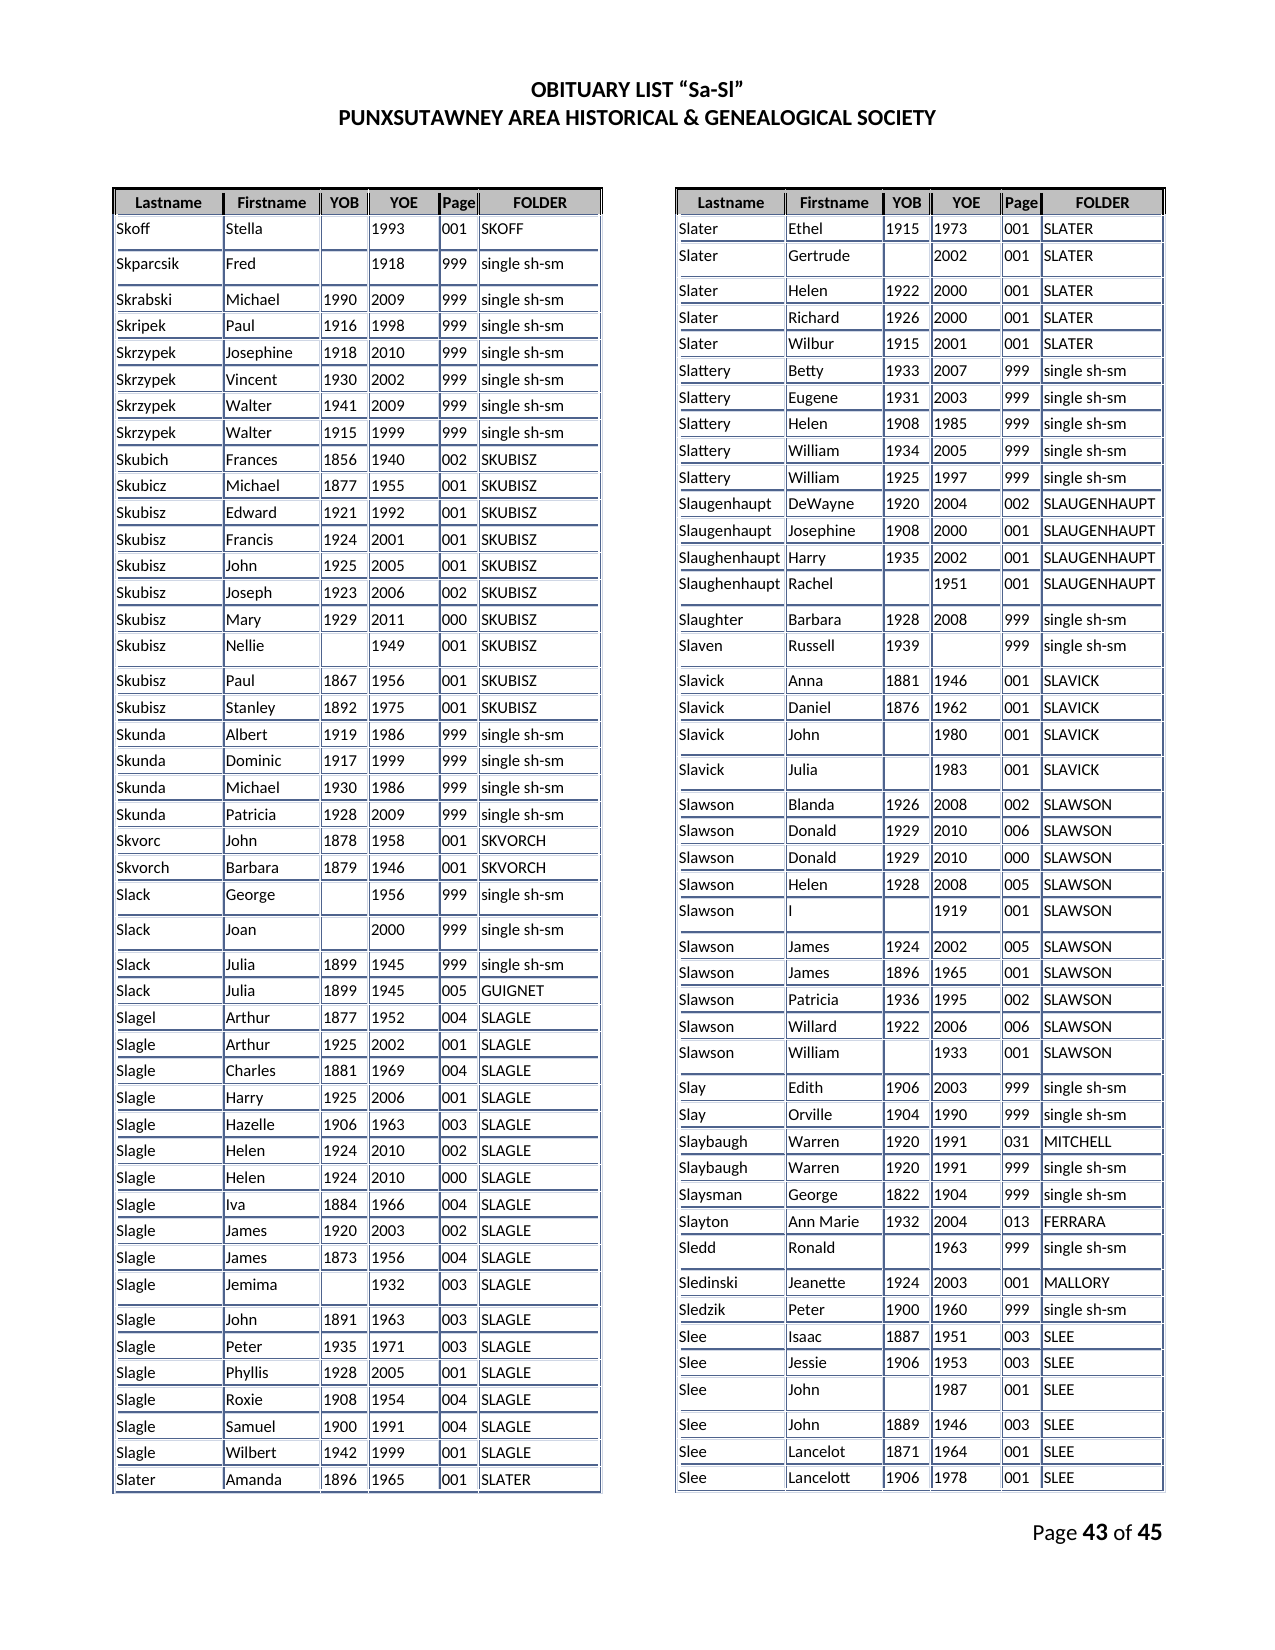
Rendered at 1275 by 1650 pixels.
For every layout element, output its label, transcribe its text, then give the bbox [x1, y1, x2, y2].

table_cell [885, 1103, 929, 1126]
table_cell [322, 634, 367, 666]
table_header YOB [321, 190, 368, 214]
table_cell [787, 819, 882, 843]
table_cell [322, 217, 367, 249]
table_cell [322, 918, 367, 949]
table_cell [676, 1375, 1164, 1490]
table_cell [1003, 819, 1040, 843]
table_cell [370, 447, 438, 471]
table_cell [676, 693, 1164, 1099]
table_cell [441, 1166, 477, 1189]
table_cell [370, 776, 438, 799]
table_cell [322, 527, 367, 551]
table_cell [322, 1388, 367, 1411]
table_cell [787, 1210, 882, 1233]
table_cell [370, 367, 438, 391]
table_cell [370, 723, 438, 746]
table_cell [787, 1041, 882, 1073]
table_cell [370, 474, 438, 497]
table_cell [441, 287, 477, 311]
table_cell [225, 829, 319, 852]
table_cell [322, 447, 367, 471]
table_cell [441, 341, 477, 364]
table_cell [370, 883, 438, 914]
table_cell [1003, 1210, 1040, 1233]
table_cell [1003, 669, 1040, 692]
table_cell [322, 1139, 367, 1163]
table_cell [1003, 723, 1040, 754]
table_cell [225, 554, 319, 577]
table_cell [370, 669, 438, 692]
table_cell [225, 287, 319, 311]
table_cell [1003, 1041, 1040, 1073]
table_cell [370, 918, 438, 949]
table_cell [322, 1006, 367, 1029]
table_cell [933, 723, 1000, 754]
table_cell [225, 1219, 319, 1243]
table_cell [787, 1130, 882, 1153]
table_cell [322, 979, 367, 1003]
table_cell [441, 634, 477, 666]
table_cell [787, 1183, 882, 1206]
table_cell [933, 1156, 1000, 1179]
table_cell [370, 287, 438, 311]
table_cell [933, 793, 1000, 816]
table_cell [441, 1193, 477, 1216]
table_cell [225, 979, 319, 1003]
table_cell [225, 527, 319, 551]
table_header FOLDER [479, 190, 600, 214]
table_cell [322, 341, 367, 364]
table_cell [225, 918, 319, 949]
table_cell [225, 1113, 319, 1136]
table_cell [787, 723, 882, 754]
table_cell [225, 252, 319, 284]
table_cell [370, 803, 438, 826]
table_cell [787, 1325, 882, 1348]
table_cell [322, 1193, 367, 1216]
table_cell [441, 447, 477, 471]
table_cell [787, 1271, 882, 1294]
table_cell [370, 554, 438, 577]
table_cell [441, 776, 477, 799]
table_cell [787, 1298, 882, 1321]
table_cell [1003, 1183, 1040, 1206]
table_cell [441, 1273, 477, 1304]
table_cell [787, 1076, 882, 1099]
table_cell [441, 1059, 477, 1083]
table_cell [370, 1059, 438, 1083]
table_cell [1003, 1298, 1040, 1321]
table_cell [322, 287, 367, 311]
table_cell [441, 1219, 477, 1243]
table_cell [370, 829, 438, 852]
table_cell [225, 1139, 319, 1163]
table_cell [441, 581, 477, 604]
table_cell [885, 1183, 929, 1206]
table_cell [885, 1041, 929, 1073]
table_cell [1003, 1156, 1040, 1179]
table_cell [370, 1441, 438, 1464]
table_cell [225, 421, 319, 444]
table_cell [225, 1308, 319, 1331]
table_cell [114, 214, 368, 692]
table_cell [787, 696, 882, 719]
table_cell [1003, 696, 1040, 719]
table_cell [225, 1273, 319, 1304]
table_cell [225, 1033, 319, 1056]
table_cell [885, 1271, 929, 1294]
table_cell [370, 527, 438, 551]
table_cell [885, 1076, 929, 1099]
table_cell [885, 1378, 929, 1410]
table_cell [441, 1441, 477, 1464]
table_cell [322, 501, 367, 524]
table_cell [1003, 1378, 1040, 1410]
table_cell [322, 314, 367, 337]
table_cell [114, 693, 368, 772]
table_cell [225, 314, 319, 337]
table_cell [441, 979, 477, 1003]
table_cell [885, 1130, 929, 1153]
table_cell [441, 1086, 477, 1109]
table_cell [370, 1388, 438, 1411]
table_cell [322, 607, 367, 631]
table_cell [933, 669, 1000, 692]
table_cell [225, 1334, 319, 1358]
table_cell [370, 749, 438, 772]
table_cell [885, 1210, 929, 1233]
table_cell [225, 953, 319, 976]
table_header Lastname [678, 190, 786, 214]
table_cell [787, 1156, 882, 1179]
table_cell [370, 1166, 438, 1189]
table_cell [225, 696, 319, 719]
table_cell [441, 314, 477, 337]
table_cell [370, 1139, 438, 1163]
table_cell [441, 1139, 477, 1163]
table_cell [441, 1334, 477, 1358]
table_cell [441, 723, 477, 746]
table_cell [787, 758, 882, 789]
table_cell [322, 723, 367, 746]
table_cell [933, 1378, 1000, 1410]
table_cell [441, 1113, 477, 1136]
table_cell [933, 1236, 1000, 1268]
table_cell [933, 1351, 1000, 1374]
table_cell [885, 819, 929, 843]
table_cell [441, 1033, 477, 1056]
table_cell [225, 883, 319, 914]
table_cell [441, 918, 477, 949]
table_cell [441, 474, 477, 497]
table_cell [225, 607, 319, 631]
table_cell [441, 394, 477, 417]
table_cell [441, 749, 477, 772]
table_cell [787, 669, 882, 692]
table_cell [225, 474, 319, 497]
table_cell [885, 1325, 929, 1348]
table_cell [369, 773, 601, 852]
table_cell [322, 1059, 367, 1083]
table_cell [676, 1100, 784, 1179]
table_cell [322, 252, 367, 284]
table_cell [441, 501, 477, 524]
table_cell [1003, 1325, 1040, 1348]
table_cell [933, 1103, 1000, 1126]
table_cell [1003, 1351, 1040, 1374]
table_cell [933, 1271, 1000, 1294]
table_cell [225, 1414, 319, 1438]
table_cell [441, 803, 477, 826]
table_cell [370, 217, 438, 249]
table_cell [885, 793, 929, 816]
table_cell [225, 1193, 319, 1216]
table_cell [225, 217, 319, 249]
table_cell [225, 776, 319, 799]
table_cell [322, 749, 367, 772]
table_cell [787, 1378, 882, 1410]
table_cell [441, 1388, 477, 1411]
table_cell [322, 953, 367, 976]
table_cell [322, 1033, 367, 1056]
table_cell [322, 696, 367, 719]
table_header Page [439, 190, 479, 214]
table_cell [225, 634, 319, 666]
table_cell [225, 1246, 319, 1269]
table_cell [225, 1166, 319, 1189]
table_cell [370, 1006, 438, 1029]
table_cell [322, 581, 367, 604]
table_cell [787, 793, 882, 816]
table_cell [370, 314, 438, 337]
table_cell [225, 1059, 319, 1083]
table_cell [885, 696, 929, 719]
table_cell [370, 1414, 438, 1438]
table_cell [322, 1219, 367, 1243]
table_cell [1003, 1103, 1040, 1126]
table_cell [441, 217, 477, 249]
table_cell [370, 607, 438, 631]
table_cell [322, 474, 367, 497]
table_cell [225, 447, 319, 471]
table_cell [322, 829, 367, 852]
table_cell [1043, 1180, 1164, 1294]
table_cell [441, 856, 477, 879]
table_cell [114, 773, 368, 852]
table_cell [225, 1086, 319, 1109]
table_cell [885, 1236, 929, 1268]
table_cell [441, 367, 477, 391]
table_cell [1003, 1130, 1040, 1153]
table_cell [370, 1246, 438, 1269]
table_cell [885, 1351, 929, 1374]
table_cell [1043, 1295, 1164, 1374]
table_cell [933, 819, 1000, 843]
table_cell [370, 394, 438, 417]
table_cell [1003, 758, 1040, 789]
table_header YOE [931, 190, 1002, 214]
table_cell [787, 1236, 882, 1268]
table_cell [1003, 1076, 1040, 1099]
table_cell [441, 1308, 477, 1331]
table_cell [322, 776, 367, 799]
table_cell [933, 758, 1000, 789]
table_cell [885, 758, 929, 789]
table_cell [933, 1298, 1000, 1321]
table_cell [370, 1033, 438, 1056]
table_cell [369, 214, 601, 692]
table_header YOB [883, 189, 931, 214]
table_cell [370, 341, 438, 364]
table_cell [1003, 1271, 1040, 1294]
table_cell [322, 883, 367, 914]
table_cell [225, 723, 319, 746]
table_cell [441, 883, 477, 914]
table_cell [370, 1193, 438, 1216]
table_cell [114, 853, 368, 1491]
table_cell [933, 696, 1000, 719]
table_header FOLDER [1041, 190, 1162, 214]
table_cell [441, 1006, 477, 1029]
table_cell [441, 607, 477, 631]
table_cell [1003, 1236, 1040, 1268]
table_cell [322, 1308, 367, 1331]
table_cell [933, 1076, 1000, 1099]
table_header Firstname [786, 189, 883, 214]
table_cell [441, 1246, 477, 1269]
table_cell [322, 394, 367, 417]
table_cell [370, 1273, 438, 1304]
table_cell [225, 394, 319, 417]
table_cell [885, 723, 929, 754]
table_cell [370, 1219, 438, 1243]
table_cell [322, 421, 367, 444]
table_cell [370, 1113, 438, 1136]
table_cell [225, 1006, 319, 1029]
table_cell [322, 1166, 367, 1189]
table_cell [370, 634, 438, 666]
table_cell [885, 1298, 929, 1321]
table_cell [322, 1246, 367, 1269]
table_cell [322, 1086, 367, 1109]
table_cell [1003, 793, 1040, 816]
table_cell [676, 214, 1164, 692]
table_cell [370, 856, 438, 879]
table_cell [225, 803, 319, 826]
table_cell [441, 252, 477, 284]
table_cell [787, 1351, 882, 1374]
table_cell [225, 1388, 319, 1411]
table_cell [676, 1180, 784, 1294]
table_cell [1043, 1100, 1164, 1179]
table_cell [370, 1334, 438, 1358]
table_header Firstname [223, 190, 321, 214]
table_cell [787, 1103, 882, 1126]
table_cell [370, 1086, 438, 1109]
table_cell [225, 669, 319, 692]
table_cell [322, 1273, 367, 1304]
table_header YOE [369, 190, 439, 214]
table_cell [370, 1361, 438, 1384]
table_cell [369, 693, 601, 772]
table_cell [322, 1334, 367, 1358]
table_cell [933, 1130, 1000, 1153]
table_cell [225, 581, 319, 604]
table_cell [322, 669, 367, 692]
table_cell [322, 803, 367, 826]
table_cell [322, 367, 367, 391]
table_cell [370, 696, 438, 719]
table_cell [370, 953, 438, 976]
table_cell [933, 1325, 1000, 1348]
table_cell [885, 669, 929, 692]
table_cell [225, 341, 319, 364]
table_header Lastname [116, 190, 223, 214]
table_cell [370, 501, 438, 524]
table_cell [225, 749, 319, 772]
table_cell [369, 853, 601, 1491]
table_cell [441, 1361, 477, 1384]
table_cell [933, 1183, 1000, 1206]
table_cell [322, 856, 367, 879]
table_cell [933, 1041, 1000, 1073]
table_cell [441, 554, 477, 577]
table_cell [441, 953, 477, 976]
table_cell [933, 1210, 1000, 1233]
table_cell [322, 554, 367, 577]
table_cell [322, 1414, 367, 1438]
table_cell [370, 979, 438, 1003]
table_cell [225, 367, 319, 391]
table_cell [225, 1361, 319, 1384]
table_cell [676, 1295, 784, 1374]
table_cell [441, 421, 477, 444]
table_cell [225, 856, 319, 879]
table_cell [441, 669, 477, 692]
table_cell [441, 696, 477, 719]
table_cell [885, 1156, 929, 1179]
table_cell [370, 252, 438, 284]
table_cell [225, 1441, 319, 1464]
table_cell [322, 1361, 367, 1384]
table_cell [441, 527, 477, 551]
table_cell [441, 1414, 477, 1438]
table_header Page [1002, 190, 1041, 214]
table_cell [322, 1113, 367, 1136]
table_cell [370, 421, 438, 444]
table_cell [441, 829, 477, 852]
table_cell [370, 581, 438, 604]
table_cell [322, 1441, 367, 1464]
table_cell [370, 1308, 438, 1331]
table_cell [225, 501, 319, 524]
